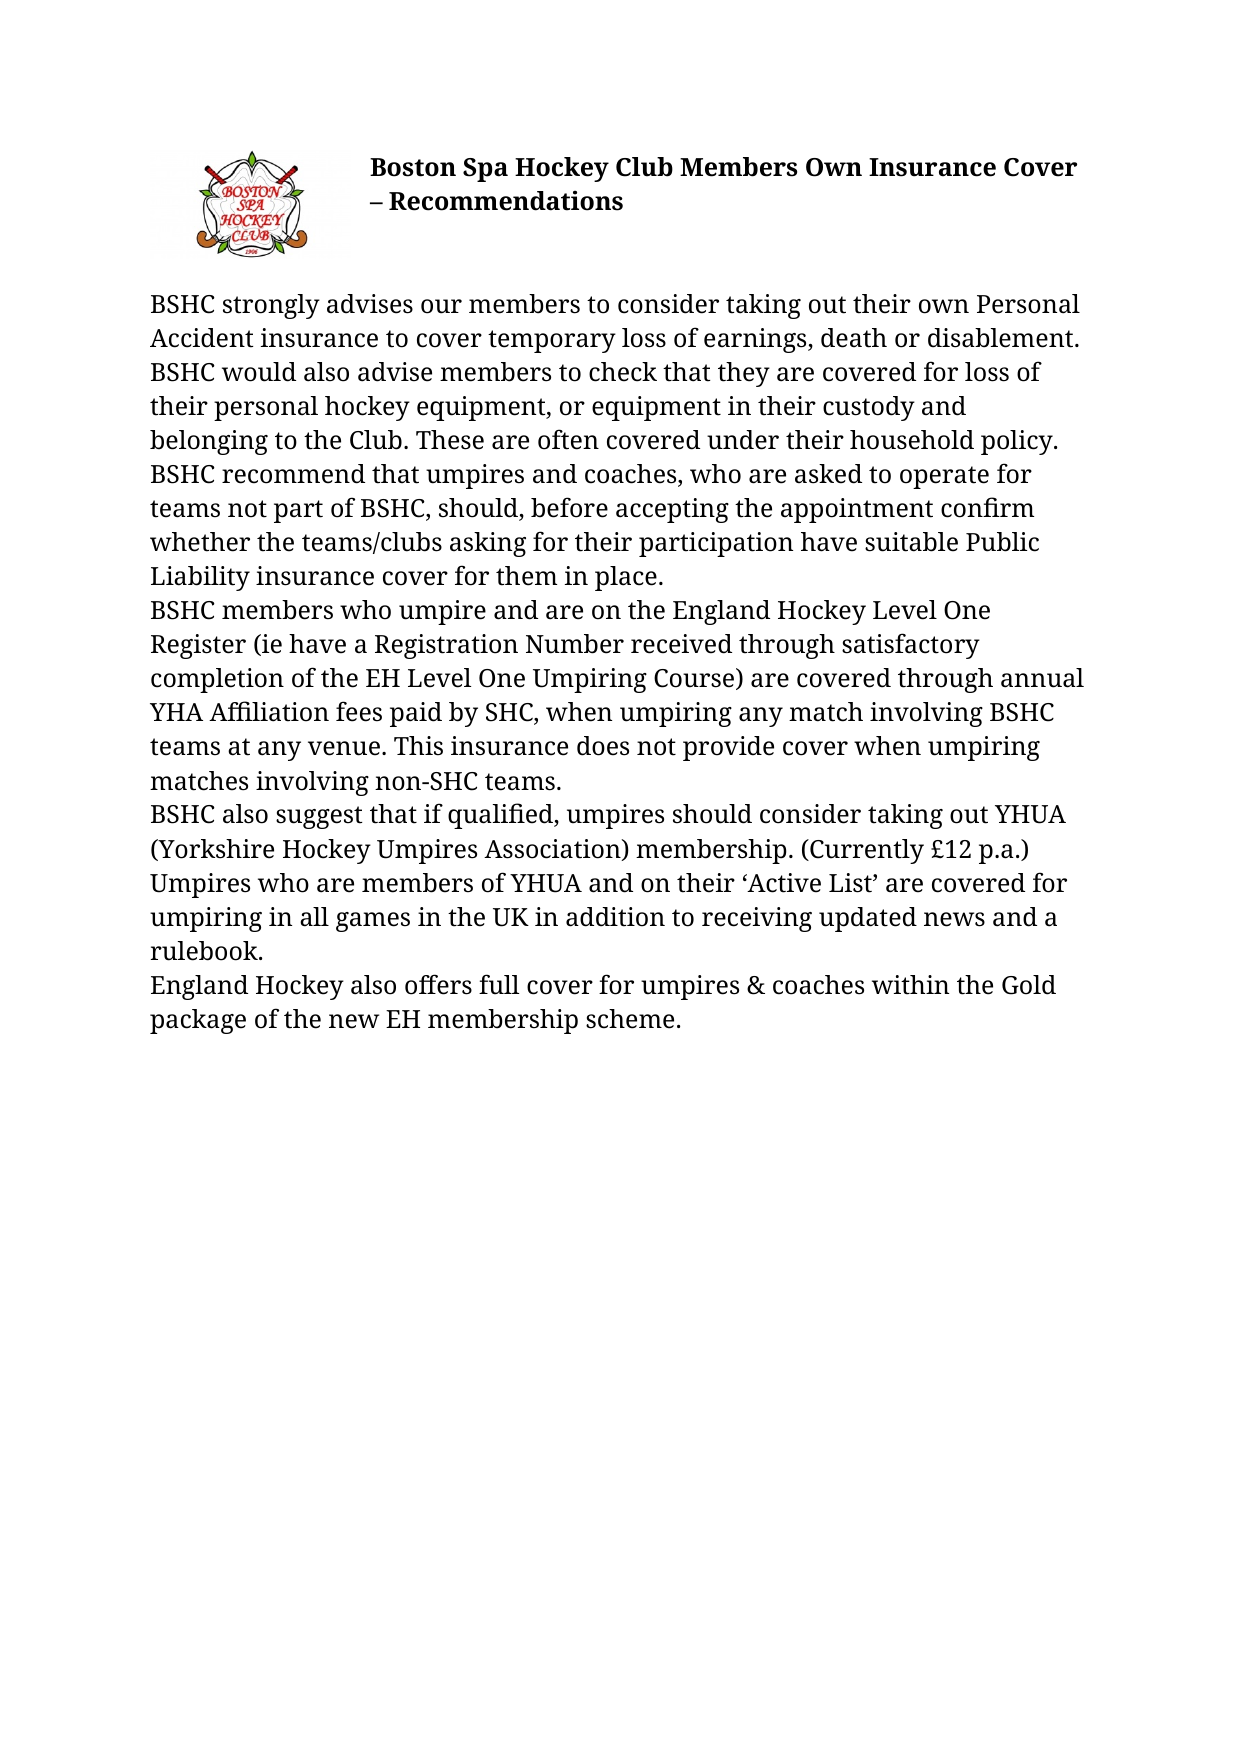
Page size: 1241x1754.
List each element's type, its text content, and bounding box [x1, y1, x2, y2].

text BSHC would also advise members to check that they are covered for loss of their personal hockey equipment, or equipment in their custody and belonging to the Club. These are often covered under their household policy. [150, 354, 1090, 457]
text BSHC members who umpire and are on the England Hockey Level One Register (ie have a Registration Number received through satisfactory completion of the EH Level One Umpiring Course) are covered through annual YHA Affiliation fees paid by SHC, when umpiring any match involving BSHC teams at any venue. This insurance does not provide cover when umpiring matches involving non-SHC teams. [150, 593, 1090, 797]
text BSHC strongly advises our members to consider taking out their own Personal Accident insurance to cover temporary loss of earnings, death or disablement. [150, 286, 1090, 354]
text England Hockey also offers full cover for umpires & coaches within the Gold package of the new EH membership scheme. [150, 967, 1090, 1036]
picture [150, 150, 352, 259]
text BSHC also suggest that if qualified, umpires should consider taking out YHUA (Yorkshire Hockey Umpires Association) membership. (Currently £12 p.a.) Umpires who are members of YHUA and on their ‘Active List’ are covered for umpiring in all games in the UK in addition to receiving updated news and a rulebook. [150, 797, 1090, 967]
text Boston Spa Hockey Club Members Own Insurance Cover – Recommendations [352, 150, 1090, 218]
text BSHC recommend that umpires and coaches, who are asked to operate for teams not part of BSHC, should, before accepting the appointment confirm whether the teams/clubs asking for their participation have suitable Public Liability insurance cover for them in place. [150, 457, 1090, 593]
